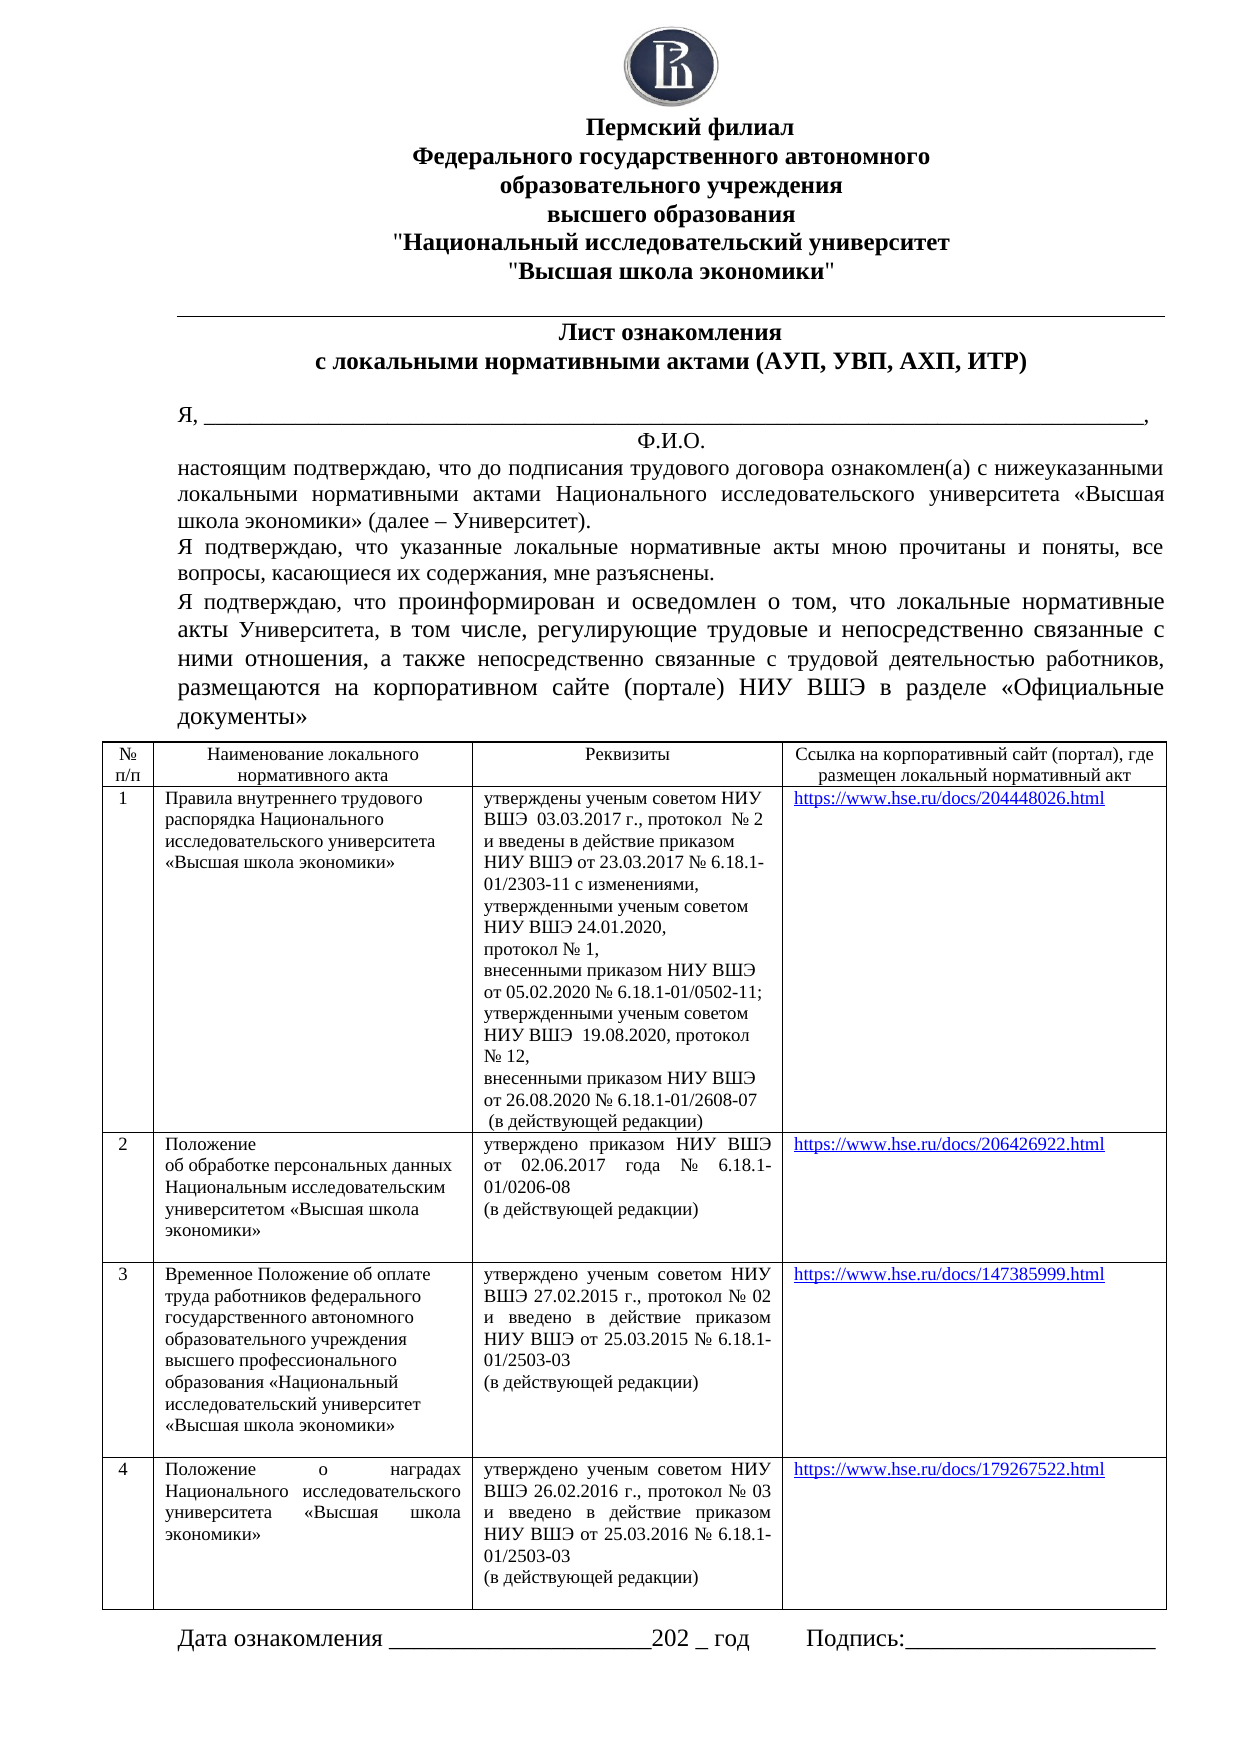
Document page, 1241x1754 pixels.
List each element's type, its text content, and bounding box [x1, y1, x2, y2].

text с локальными нормативными актами (АУП, УВП, АХП, ИТР) [177, 346, 1165, 375]
text Ф.И.О. [177, 428, 1165, 454]
text Я подтверждаю, что указанные локальные нормативные акты мною прочитаны и поняты, все вопросы, касающиеся их содержания, мне разъяснены. [177, 533, 1165, 586]
table_cell Положение об обработке персональных данных Национальным исследовательским университетом «Высшая школа экономики» [154, 1133, 472, 1262]
table_header № п/п [103, 743, 153, 786]
table_cell [103, 1458, 153, 1609]
table_cell [103, 1263, 153, 1457]
text "Высшая школа экономики" [177, 256, 1165, 285]
text "Национальный исследовательский университет [177, 227, 1165, 256]
table_cell утверждено ученым советом НИУ ВШЭ 26.02.2016 г., протокол № 03 и введено в действие приказом НИУ ВШЭ от 25.03.2016 № 6.18.1-01/2503-03 (в действующей редакции) [473, 1458, 782, 1609]
table_cell https://www.hse.ru/docs/147385999.html [783, 1263, 1166, 1457]
table_cell утверждено приказом НИУ ВШЭ от 02.06.2017 года № 6.18.1-01/0206-08 (в действующей редакции) [473, 1133, 782, 1262]
text Я, __________________________________________________________________________________, [177, 401, 1165, 428]
text высшего образования [177, 199, 1165, 227]
table_cell [103, 1133, 153, 1262]
table_header Ссылка на корпоративный сайт (портал), где размещен локальный нормативный акт [783, 743, 1166, 786]
table_cell https://www.hse.ru/docs/179267522.html [783, 1458, 1166, 1609]
table_cell Временное Положение об оплате труда работников федерального государственного автономного образовательного учреждения высшего профессионального образования «Национальный исследовательский университет «Высшая школа экономики» [154, 1263, 472, 1457]
picture [615, 18, 727, 113]
text Федерального государственного автономного [177, 141, 1165, 170]
text образовательного учреждения [177, 170, 1165, 199]
table_cell Положение о наградах Национального исследовательского университета «Высшая школа экономики» [154, 1458, 472, 1609]
table_cell https://www.hse.ru/docs/204448026.html [783, 787, 1166, 1132]
text Я подтверждаю, что проинформирован и осведомлен о том, что локальные нормативные акты Университета, в том числе, регулирующие трудовые и непосредственно связанные с ними отношения, а также непосредственно связанные с трудовой деятельностью работников, размещаются на корпоративном сайте (портале) НИУ ВШЭ в разделе «Официальные документы» [177, 586, 1165, 729]
table_cell Правила внутреннего трудового распорядка Национального исследовательского университета «Высшая школа экономики» [154, 787, 472, 1132]
table_cell утверждено ученым советом НИУ ВШЭ 27.02.2015 г., протокол № 02 и введено в действие приказом НИУ ВШЭ от 25.03.2015 № 6.18.1-01/2503-03 (в действующей редакции) [473, 1263, 782, 1457]
text Пермский филиал [215, 112, 1165, 141]
table_header Реквизиты [473, 743, 782, 786]
table_header Наименование локального нормативного акта [154, 743, 472, 786]
text настоящим подтверждаю, что до подписания трудового договора ознакомлен(а) с нижеуказанными локальными нормативными актами Национального исследовательского университета «Высшая школа экономики» (далее – Университет). [177, 454, 1165, 533]
text Лист ознакомления [177, 317, 1165, 346]
table_cell [103, 787, 153, 1132]
table_cell утверждены ученым советом НИУ ВШЭ 03.03.2017 г., протокол № 2 и введены в действие приказом НИУ ВШЭ от 23.03.2017 № 6.18.1-01/2303-11 с изменениями, утвержденными ученым советом НИУ ВШЭ 24.01.2020, протокол № 1, внесенными приказом НИУ ВШЭ от 05.02.2020 № 6.18.1-01/0502-11; утвержденными ученым советом НИУ ВШЭ 19.08.2020, протокол № 12, внесенными приказом НИУ ВШЭ от 26.08.2020 № 6.18.1-01/2608-07 (в действующей редакции) [473, 787, 782, 1132]
table_cell https://www.hse.ru/docs/206426922.html [783, 1133, 1166, 1262]
